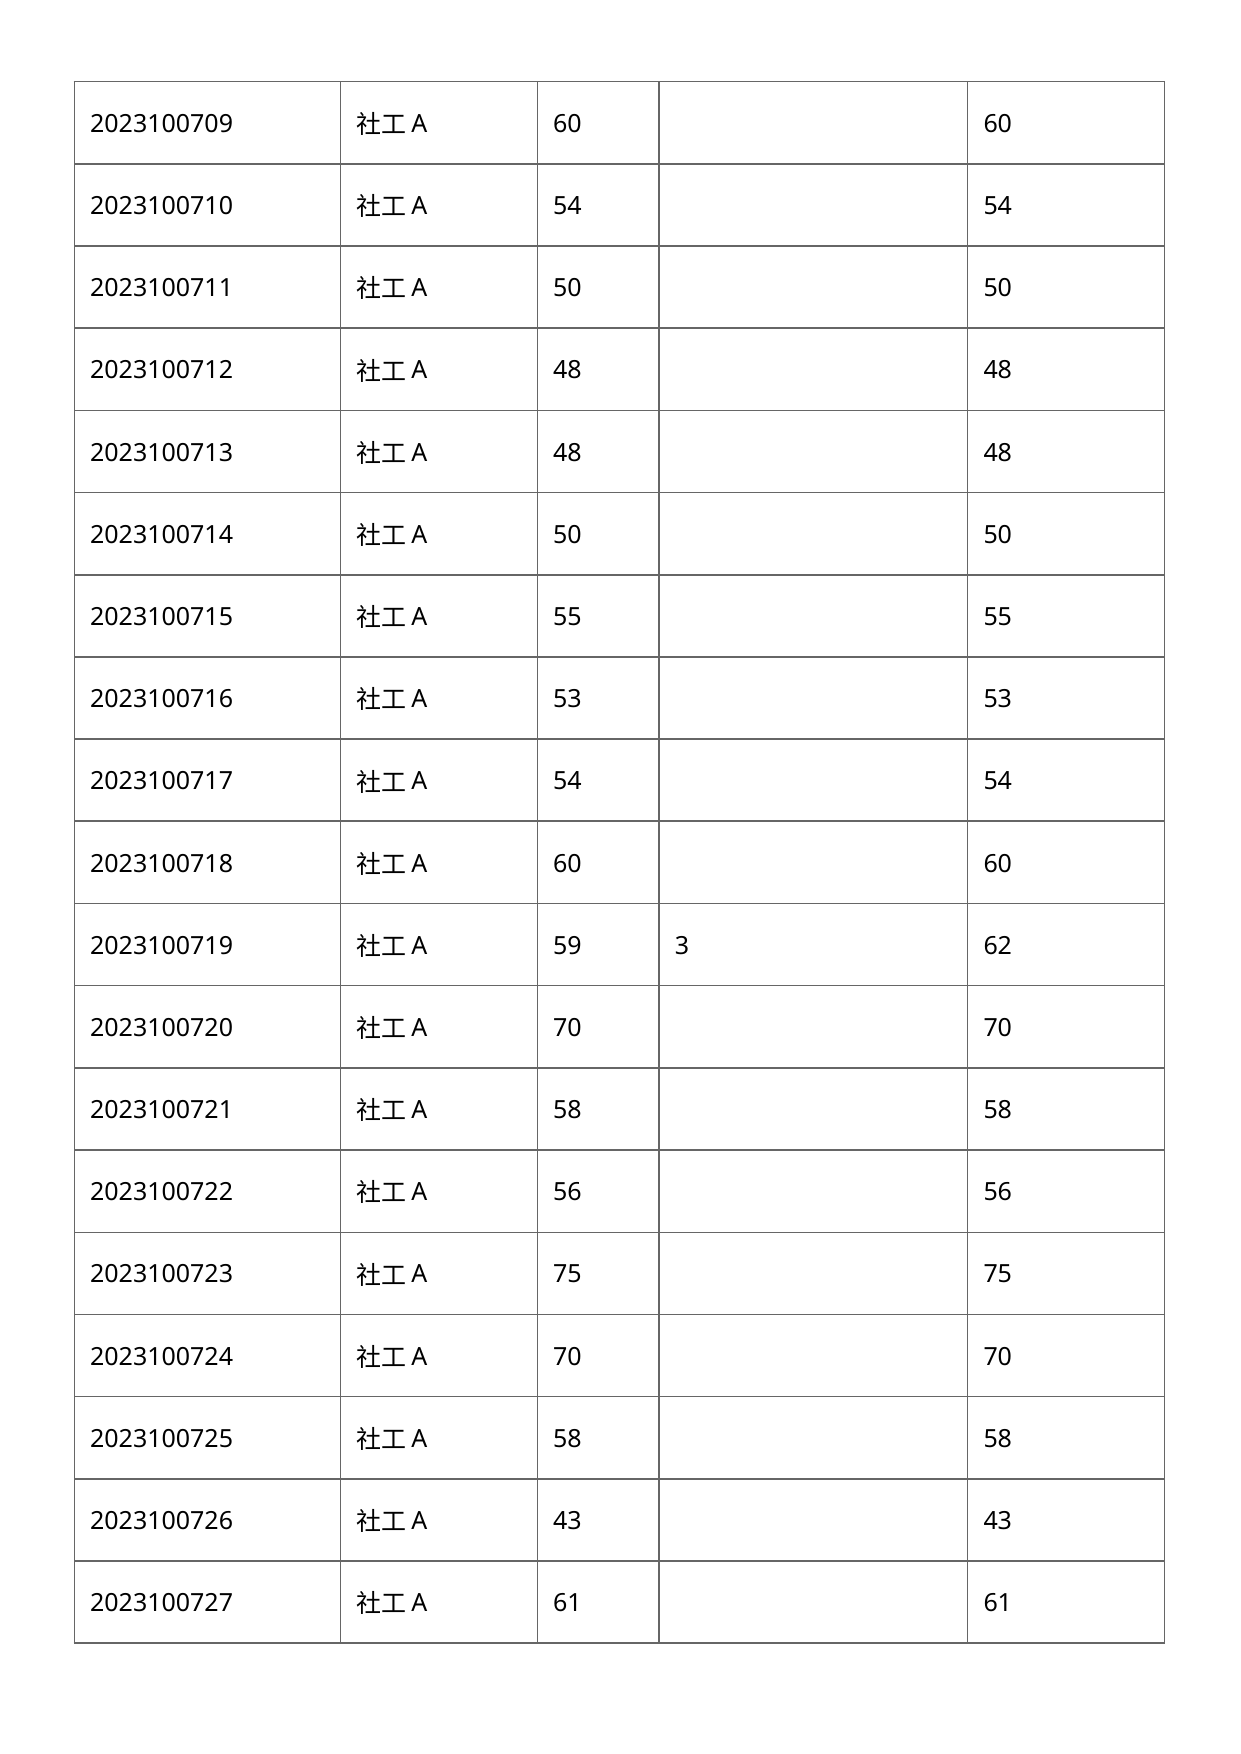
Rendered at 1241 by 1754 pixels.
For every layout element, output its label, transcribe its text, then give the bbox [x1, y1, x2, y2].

table_cell 70 [968, 986, 1164, 1067]
table_cell 社工A [341, 82, 537, 163]
table_cell 2023100720 [75, 986, 340, 1067]
table_cell 社工A [341, 1480, 537, 1560]
table_cell [660, 576, 967, 656]
table_cell 60 [968, 82, 1164, 163]
table_cell 58 [538, 1069, 658, 1149]
table_cell 2023100716 [75, 658, 340, 738]
table_cell 48 [538, 411, 658, 492]
table_cell [660, 1233, 967, 1313]
table_cell [660, 329, 967, 409]
table_cell 2023100723 [75, 1233, 340, 1313]
table_cell 50 [538, 247, 658, 327]
table_cell 48 [968, 411, 1164, 492]
table_cell 2023100710 [75, 165, 340, 245]
table_cell 60 [968, 822, 1164, 903]
table_cell 社工A [341, 740, 537, 820]
table_cell 社工A [341, 329, 537, 409]
table_cell 社工A [341, 165, 537, 245]
table_cell 53 [538, 658, 658, 738]
table_cell [660, 1151, 967, 1231]
table_cell 社工A [341, 411, 537, 492]
table_cell 58 [968, 1397, 1164, 1478]
table_cell 54 [968, 740, 1164, 820]
table_cell [660, 1562, 967, 1642]
table_cell 48 [538, 329, 658, 409]
table_cell 2023100709 [75, 82, 340, 163]
table_cell 2023100717 [75, 740, 340, 820]
table_cell 社工A [341, 247, 537, 327]
table_cell 61 [538, 1562, 658, 1642]
table_cell 50 [968, 493, 1164, 574]
table_cell 62 [968, 904, 1164, 985]
table_cell 43 [538, 1480, 658, 1560]
table_cell 社工A [341, 1397, 537, 1478]
table_cell [660, 1480, 967, 1560]
table_cell [660, 822, 967, 903]
table_cell 70 [538, 986, 658, 1067]
table_cell 社工A [341, 986, 537, 1067]
table_cell 2023100722 [75, 1151, 340, 1231]
table_cell 58 [968, 1069, 1164, 1149]
table_cell 社工A [341, 1315, 537, 1396]
table_cell [660, 82, 967, 163]
table_cell [660, 1397, 967, 1478]
table_cell [660, 1069, 967, 1149]
table_cell 社工A [341, 493, 537, 574]
table_cell 60 [538, 82, 658, 163]
table_cell 54 [968, 165, 1164, 245]
table_cell 55 [968, 576, 1164, 656]
table_cell 2023100724 [75, 1315, 340, 1396]
table_cell 58 [538, 1397, 658, 1478]
table_cell 社工A [341, 1562, 537, 1642]
table_cell 48 [968, 329, 1164, 409]
table_cell [660, 493, 967, 574]
table_cell 53 [968, 658, 1164, 738]
table_cell 56 [538, 1151, 658, 1231]
table_cell 70 [968, 1315, 1164, 1396]
table_cell 43 [968, 1480, 1164, 1560]
table_cell [660, 658, 967, 738]
table_cell [660, 247, 967, 327]
table_cell [660, 740, 967, 820]
table_cell 70 [538, 1315, 658, 1396]
table_cell 2023100712 [75, 329, 340, 409]
table_cell 2023100718 [75, 822, 340, 903]
table_cell 55 [538, 576, 658, 656]
table_cell 54 [538, 740, 658, 820]
table_cell 2023100713 [75, 411, 340, 492]
table_cell [660, 986, 967, 1067]
table_cell 2023100727 [75, 1562, 340, 1642]
table_cell 社工A [341, 658, 537, 738]
table_cell 社工A [341, 822, 537, 903]
table_cell 2023100711 [75, 247, 340, 327]
table_cell 2023100721 [75, 1069, 340, 1149]
table_cell 2023100715 [75, 576, 340, 656]
table_cell 61 [968, 1562, 1164, 1642]
table_cell 社工A [341, 1069, 537, 1149]
table_cell 54 [538, 165, 658, 245]
table_cell 60 [538, 822, 658, 903]
table_cell 社工A [341, 576, 537, 656]
table_cell 56 [968, 1151, 1164, 1231]
table_cell [660, 411, 967, 492]
table_cell 75 [538, 1233, 658, 1313]
table_cell 59 [538, 904, 658, 985]
table_cell 2023100725 [75, 1397, 340, 1478]
table_cell 2023100719 [75, 904, 340, 985]
table_cell [660, 165, 967, 245]
table_cell 社工A [341, 1151, 537, 1231]
table_cell 75 [968, 1233, 1164, 1313]
table_cell 社工A [341, 904, 537, 985]
table_cell 50 [968, 247, 1164, 327]
table_cell [660, 1315, 967, 1396]
table_cell 2023100726 [75, 1480, 340, 1560]
table_cell 3 [660, 904, 967, 985]
table_cell 2023100714 [75, 493, 340, 574]
table_cell 50 [538, 493, 658, 574]
table_cell 社工A [341, 1233, 537, 1313]
